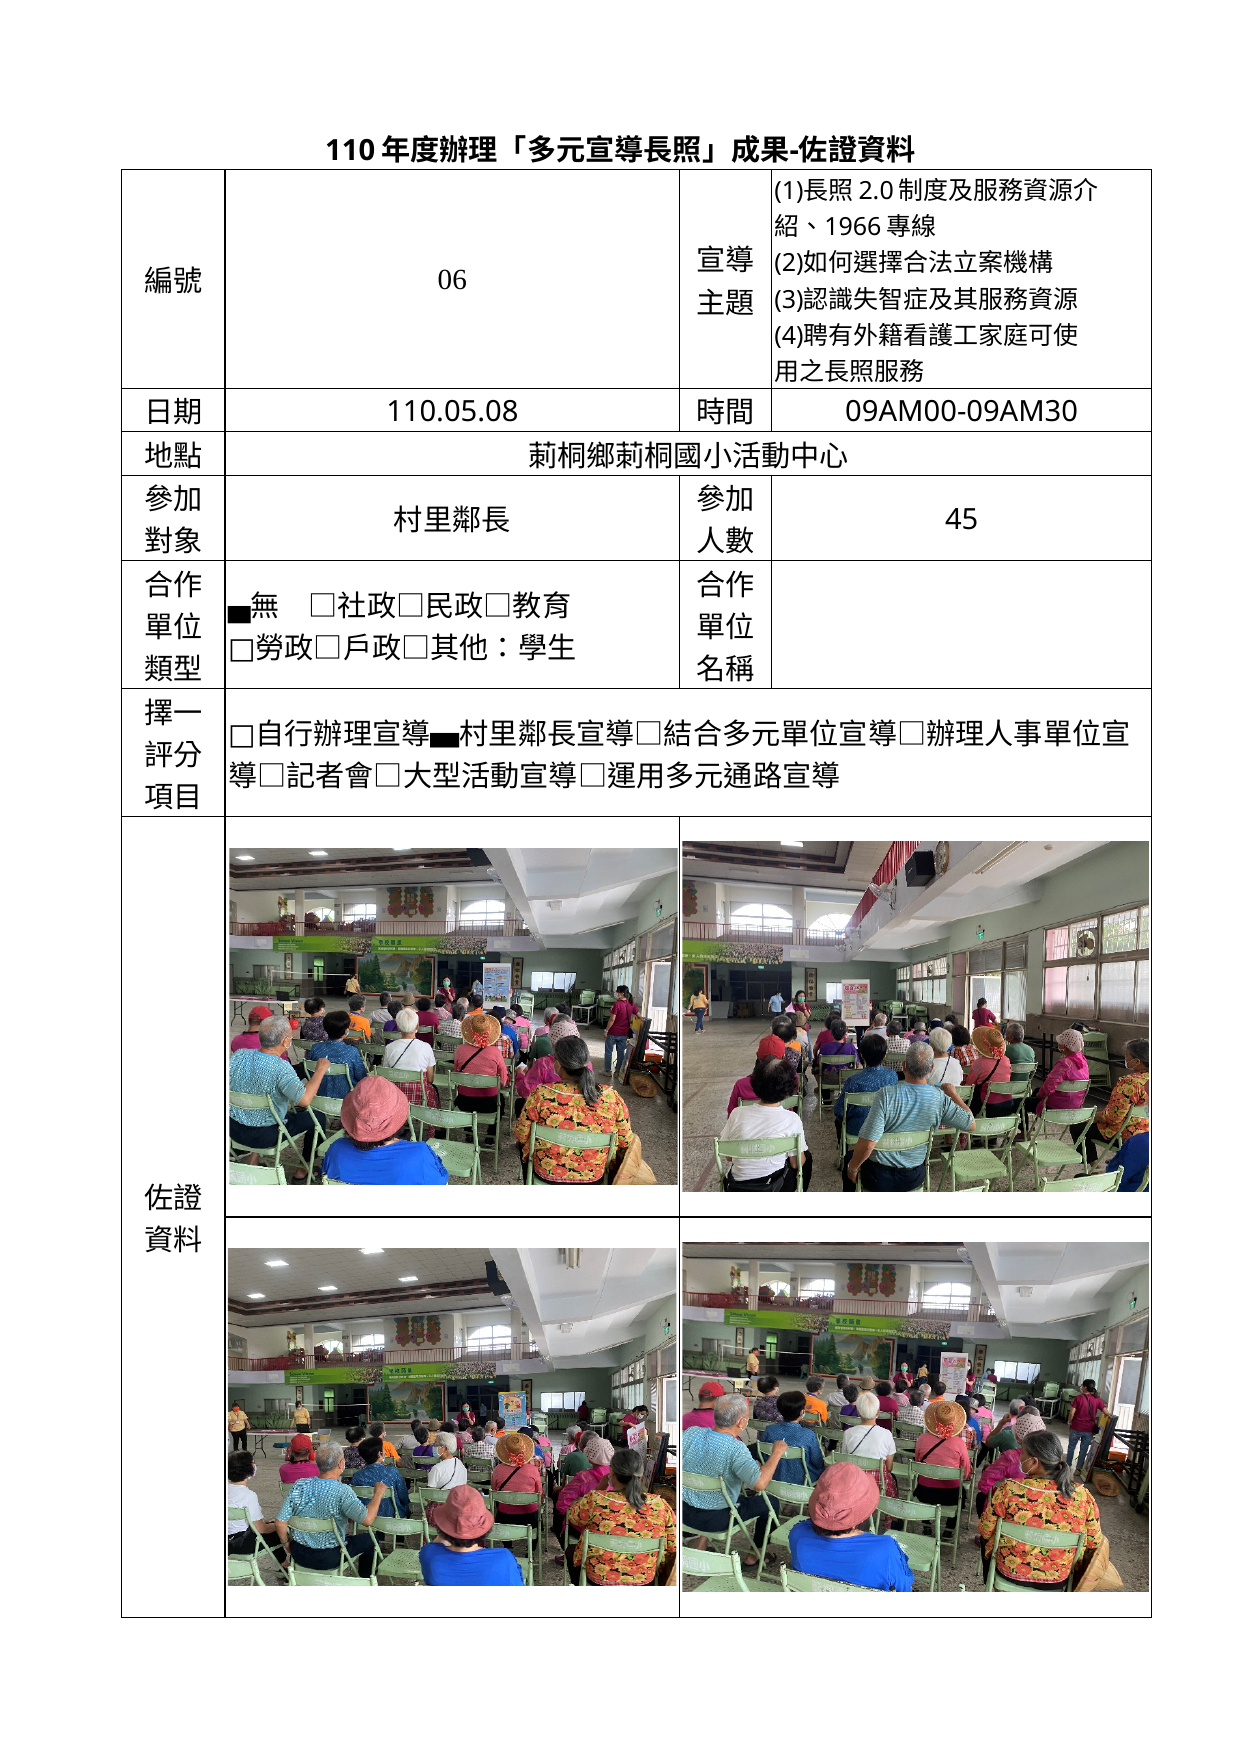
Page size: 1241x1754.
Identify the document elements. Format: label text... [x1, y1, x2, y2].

picture [682, 1242, 1149, 1592]
table_header 宣導 主題 [680, 170, 771, 388]
text 110年度辦理「多元宣導長照」成果-佐證資料 [118, 127, 1122, 169]
table_header (1)長照2.0制度及服務資源介 紹、1966專線 (2)如何選擇合法立案機構 (3)認識失智症及其服務資源 (4)聘有外籍看護工家庭可使 用之長照服務 [772, 170, 1151, 388]
table_cell [680, 817, 1151, 1216]
table_cell 110.05.08 [226, 389, 679, 431]
table_cell 地點 [122, 432, 224, 474]
table_cell 09AM00-09AM30 [772, 389, 1151, 431]
picture [229, 848, 678, 1185]
table_cell 合作 單位 類型 [122, 561, 224, 688]
table_header 06 [226, 170, 679, 388]
table_cell [772, 561, 1151, 688]
table_cell 村里鄰長 [226, 476, 679, 560]
table_header 編號 [122, 170, 224, 388]
table_cell 參加 對象 [122, 476, 224, 560]
table_cell ▄無 □社政□民政□教育 □勞政□戶政□其他：學生 [226, 561, 679, 688]
table_cell 時間 [680, 389, 771, 431]
table_cell [226, 1218, 679, 1617]
table_cell [680, 1218, 1151, 1617]
table_cell 莿桐鄉莿桐國小活動中心 [226, 432, 1151, 474]
table_cell □自行辦理宣導▄村里鄰長宣導□結合多元單位宣導□辦理人事單位宣導□記者會□大型活動宣導□運用多元通路宣導 [226, 689, 1151, 816]
picture [682, 841, 1149, 1192]
table_cell 合作 單位 名稱 [680, 561, 771, 688]
table_cell 日期 [122, 389, 224, 431]
table_cell 45 [772, 476, 1151, 560]
table_cell 擇一 評分 項目 [122, 689, 224, 816]
table_cell [226, 817, 679, 1216]
picture [227, 1248, 677, 1586]
table_cell 佐證 資料 [122, 817, 224, 1617]
table_cell 參加 人數 [680, 476, 771, 560]
